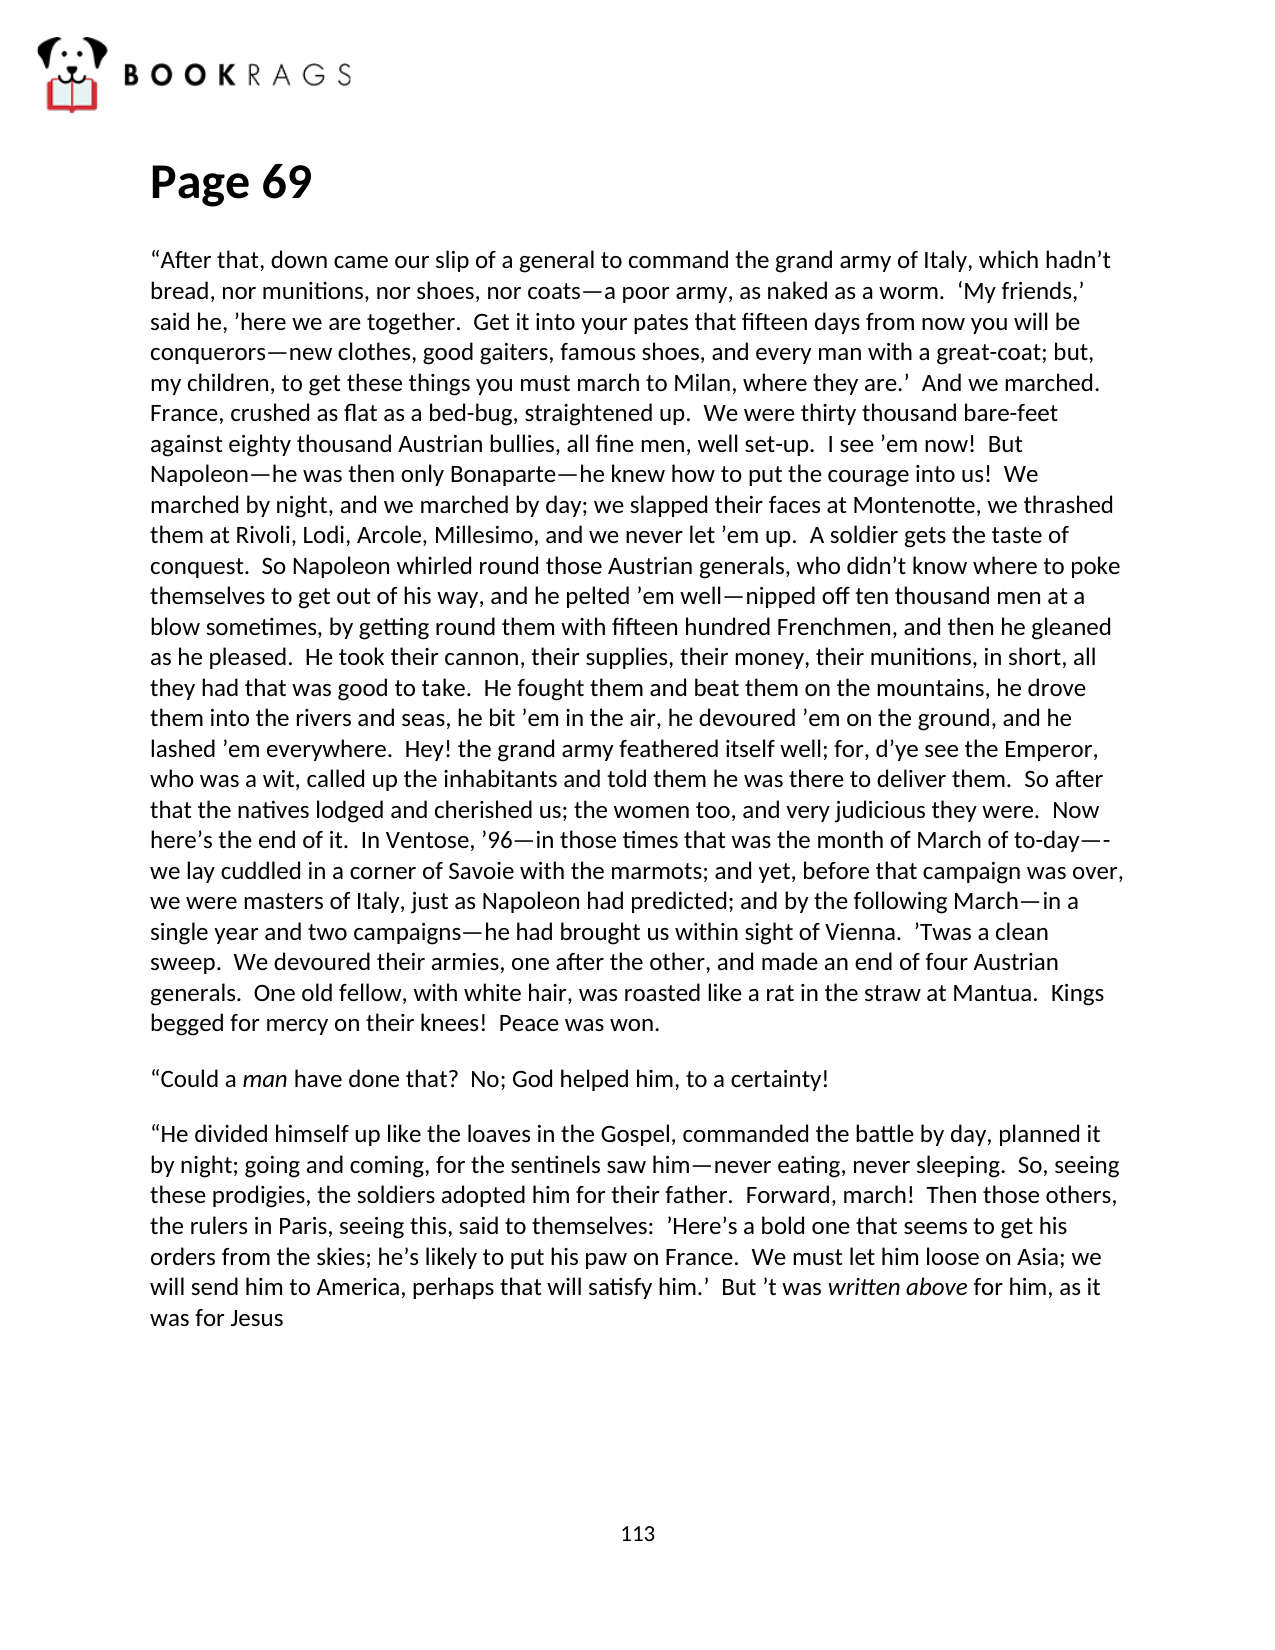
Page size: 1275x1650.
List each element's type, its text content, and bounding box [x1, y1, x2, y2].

text “He divided himself up like the loaves in the Gospel, commanded the battle by day, planned it by night; going and coming, for the sentinels saw him—­never eating, never sleeping. So, seeing these prodigies, the soldiers adopted him for their father. Forward, march! Then those others, the rulers in Paris, seeing this, said to themselves: ’Here’s a bold one that seems to get his orders from the skies; he’s likely to put his paw on France. We must let him loose on Asia; we will send him to America, perhaps that will satisfy him.’ But ’t was written above for him, as it was for Jesus [150, 1119, 1125, 1332]
text “Could a man have done that? No; God helped him, to a certainty! [150, 1063, 1125, 1094]
text “After that, down came our slip of a general to command the grand army of Italy, which hadn’t bread, nor munitions, nor shoes, nor coats—­a poor army, as naked as a worm. ‘My friends,’ said he, ’here we are together. Get it into your pates that fifteen days from now you will be conquerors—­new clothes, good gaiters, famous shoes, and every man with a great-coat; but, my children, to get these things you must march to Milan, where they are.’ And we marched. France, crushed as flat as a bed-bug, straightened up. We were thirty thousand bare-feet against eighty thousand Austrian bullies, all fine men, well set-up. I see ’em now! But Napoleon—­he was then only Bonaparte—­he knew how to put the courage into us! We marched by night, and we marched by day; we slapped their faces at Montenotte, we thrashed them at Rivoli, Lodi, Arcole, Millesimo, and we never let ’em up. A soldier gets the taste of conquest. So Napoleon whirled round those Austrian generals, who didn’t know where to poke themselves to get out of his way, and he pelted ’em well—­nipped off ten thousand men at a blow sometimes, by getting round them with fifteen hundred Frenchmen, and then he gleaned as he pleased. He took their cannon, their supplies, their money, their munitions, in short, all they had that was good to take. He fought them and beat them on the mountains, he drove them into the rivers and seas, he bit ’em in the air, he devoured ’em on the ground, and he lashed ’em everywhere. Hey! the grand army feathered itself well; for, d’ye see the Emperor, who was a wit, called up the inhabitants and told them he was there to deliver them. So after that the natives lodged and cherished us; the women too, and very judicious they were. Now here’s the end of it. In Ventose, ’96—­in those times that was the month of March of to-day—­we lay cuddled in a corner of Savoie with the marmots; and yet, before that campaign was over, we were masters of Italy, just as Napoleon had predicted; and by the following March—­in a single year and two campaigns—­he had brought us within sight of Vienna. ’Twas a clean sweep. We devoured their armies, one after the other, and made an end of four Austrian generals. One old fellow, with white hair, was roasted like a rat in the straw at Mantua. Kings begged for mercy on their knees! Peace was won. [150, 244, 1125, 1038]
picture [37, 37, 351, 113]
text Page 69 [150, 150, 1125, 211]
